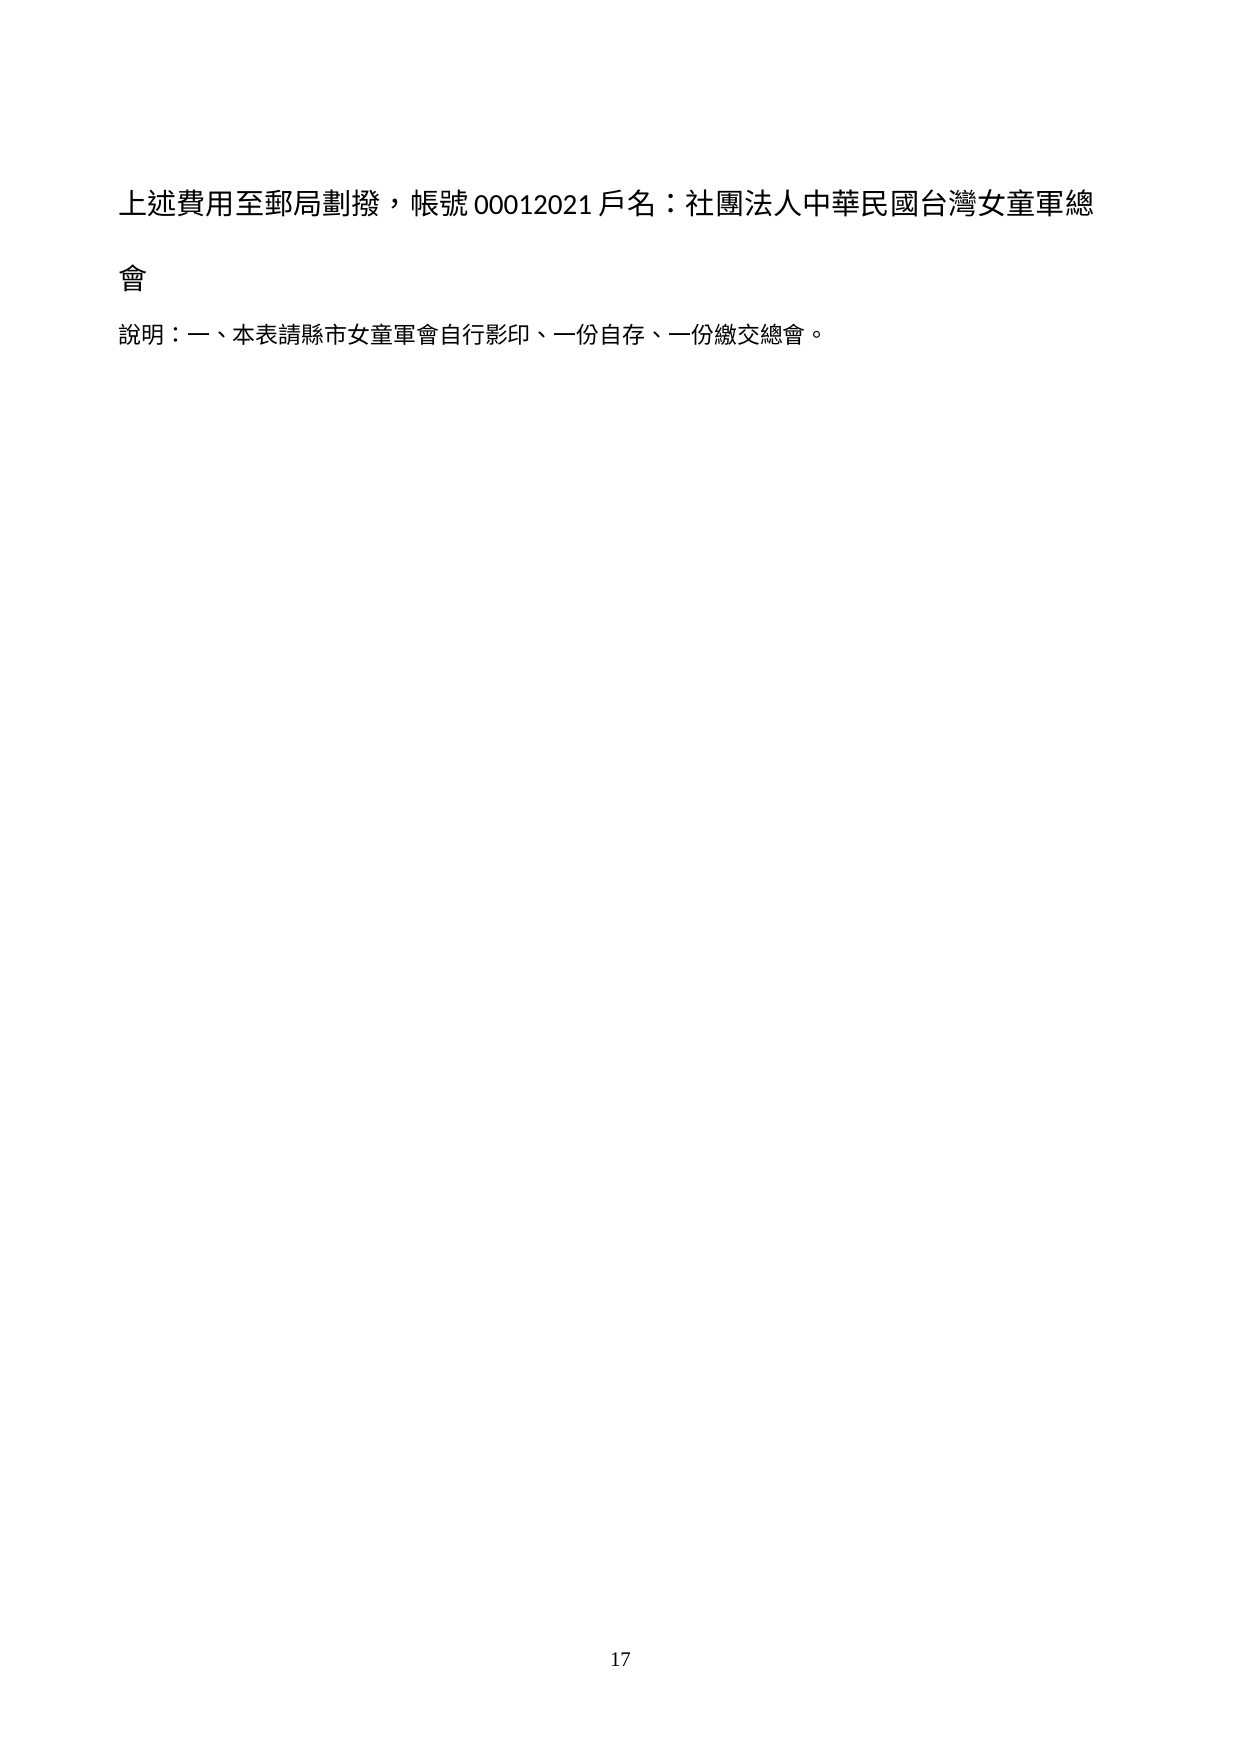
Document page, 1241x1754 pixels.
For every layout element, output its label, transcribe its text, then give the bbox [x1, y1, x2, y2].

text 上述費用至郵局劃撥，帳號00012021戶名：社團法人中華民國台灣女童軍總會 [118, 164, 1122, 314]
text 說明：一、本表請縣市女童軍會自行影印、一份自存、一份繳交總會。 [118, 314, 1122, 352]
